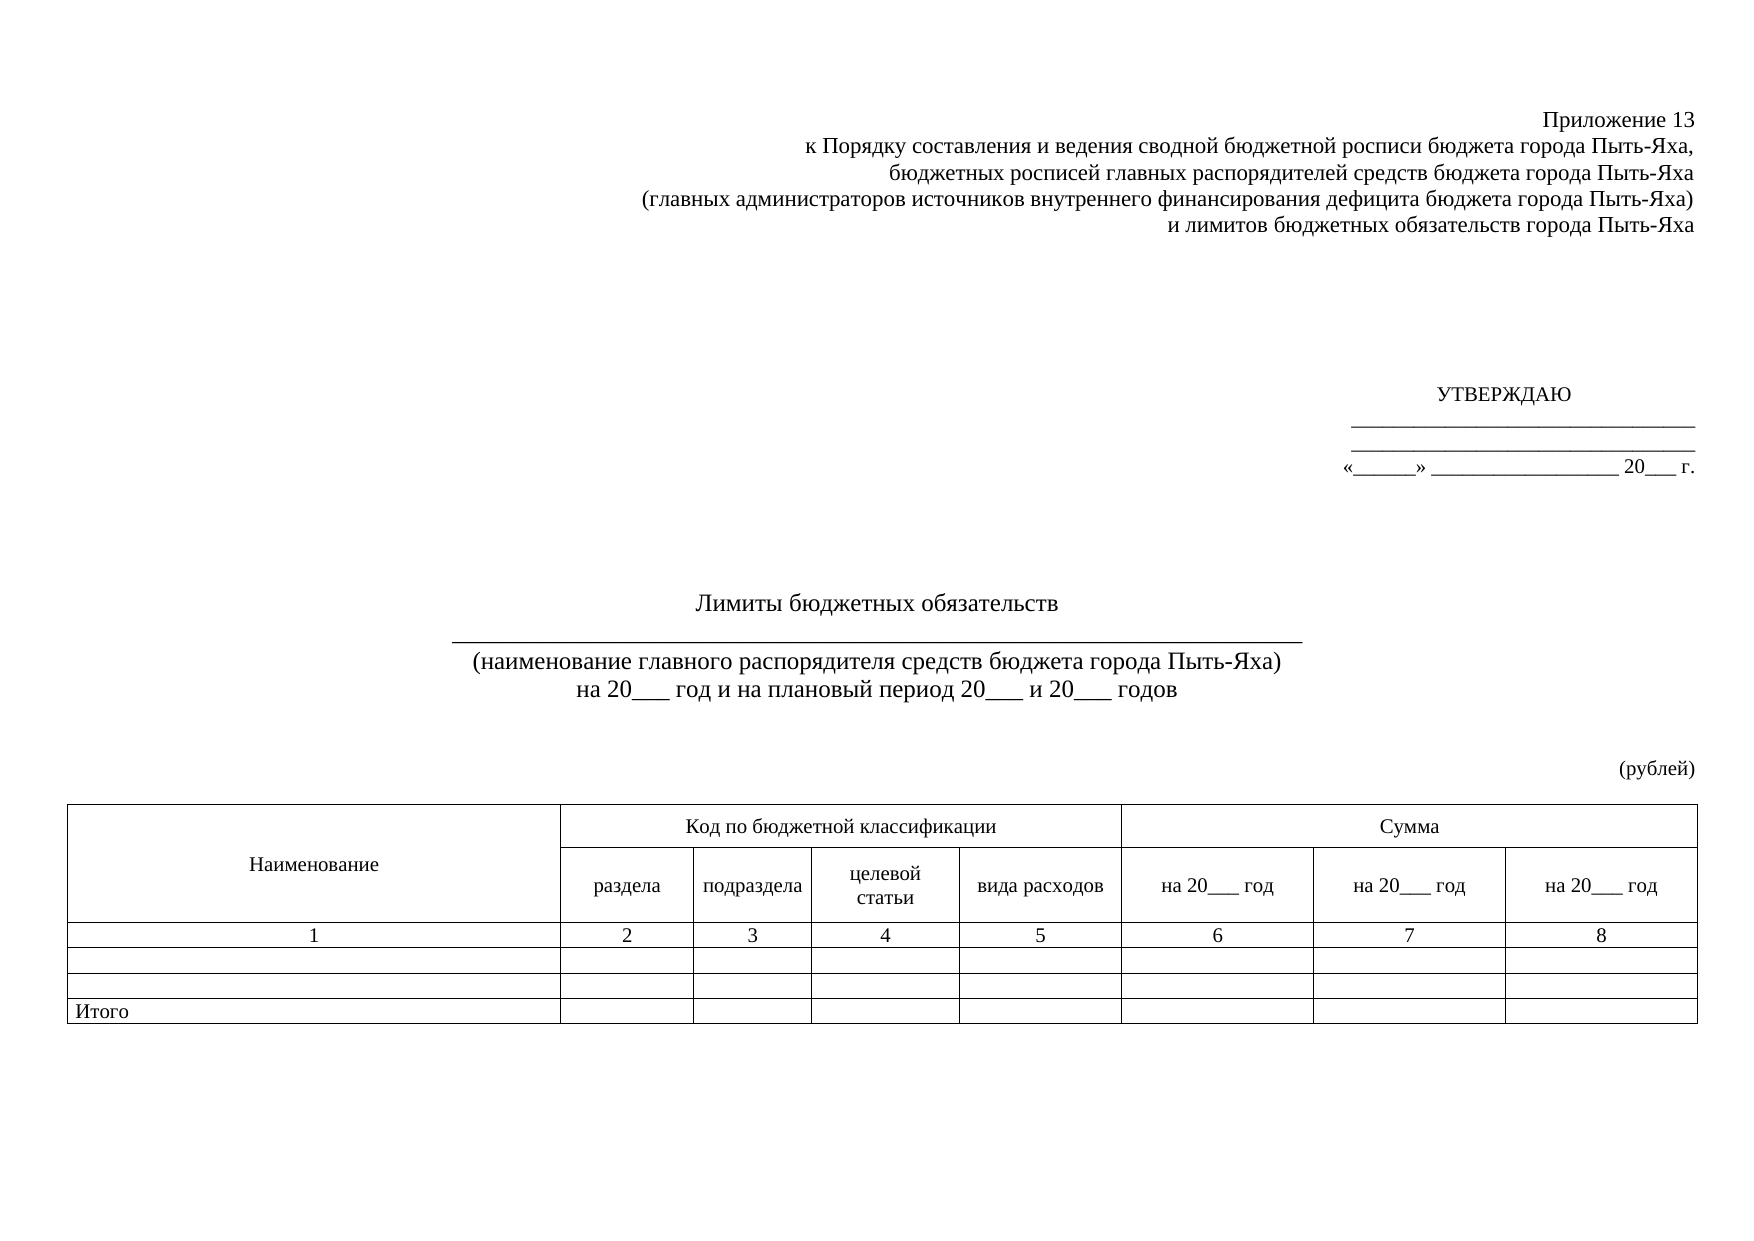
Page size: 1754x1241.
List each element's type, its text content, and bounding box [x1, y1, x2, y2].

table_cell раздела [561, 848, 693, 922]
table_header Код по бюджетной классификации [561, 805, 1121, 847]
table_cell [812, 999, 959, 1023]
table_cell [1506, 948, 1697, 972]
table_cell вида расходов [960, 848, 1121, 922]
table_cell 4 [812, 923, 959, 947]
text (наименование главного распорядителя средств бюджета города Пыть-Яха) [59, 646, 1695, 674]
table_cell [68, 974, 560, 997]
text к Порядку составления и ведения сводной бюджетной росписи бюджета города Пыть-Яха, [59, 132, 1695, 159]
table_cell на 20___ год [1122, 848, 1313, 922]
table_cell 7 [1314, 923, 1505, 947]
table_cell [1122, 948, 1313, 972]
table_cell [1506, 999, 1697, 1023]
table_cell [960, 999, 1121, 1023]
table_cell [694, 999, 811, 1023]
table_cell [812, 948, 959, 972]
table_cell [694, 948, 811, 972]
table_cell [68, 948, 560, 972]
table_cell [960, 974, 1121, 997]
table_cell [1314, 948, 1505, 972]
text (главных администраторов источников внутреннего финансирования дефицита бюджета города Пыть-Яха) [59, 185, 1695, 211]
text Лимиты бюджетных обязательств [59, 588, 1695, 617]
text _________________________________ [59, 406, 1695, 430]
table_cell [812, 974, 959, 997]
text (рублей) [59, 756, 1695, 780]
text бюджетных росписей главных распорядителей средств бюджета города Пыть-Яха [59, 159, 1695, 185]
table_cell 1 [68, 923, 560, 947]
table_cell [561, 999, 693, 1023]
text на 20___ год и на плановый период 20___ и 20___ годов [59, 674, 1695, 703]
text Приложение 13 [59, 106, 1695, 132]
table_cell [1506, 974, 1697, 997]
table_cell [1122, 974, 1313, 997]
table_header Наименование [68, 805, 560, 922]
table_cell [561, 974, 693, 997]
text ____________________________________________________________________ [59, 617, 1695, 646]
table_cell целевой статьи [812, 848, 959, 922]
table_cell на 20___ год [1506, 848, 1697, 922]
table_header Сумма [1122, 805, 1697, 847]
text УТВЕРЖДАЮ [1239, 382, 1695, 406]
table_cell [561, 948, 693, 972]
text «______» __________________ 20___ г. [59, 454, 1695, 478]
table_cell 3 [694, 923, 811, 947]
table_cell 5 [960, 923, 1121, 947]
table_cell Итого [68, 999, 560, 1023]
table_cell [1314, 974, 1505, 997]
table_cell подраздела [694, 848, 811, 922]
table_cell [1122, 999, 1313, 1023]
table_cell [1314, 999, 1505, 1023]
table_cell [960, 948, 1121, 972]
table_cell на 20___ год [1314, 848, 1505, 922]
table_cell 2 [561, 923, 693, 947]
table_cell [694, 974, 811, 997]
text и лимитов бюджетных обязательств города Пыть-Яха [59, 211, 1695, 238]
text _________________________________ [59, 430, 1695, 454]
table_cell 6 [1122, 923, 1313, 947]
table_cell 8 [1506, 923, 1697, 947]
